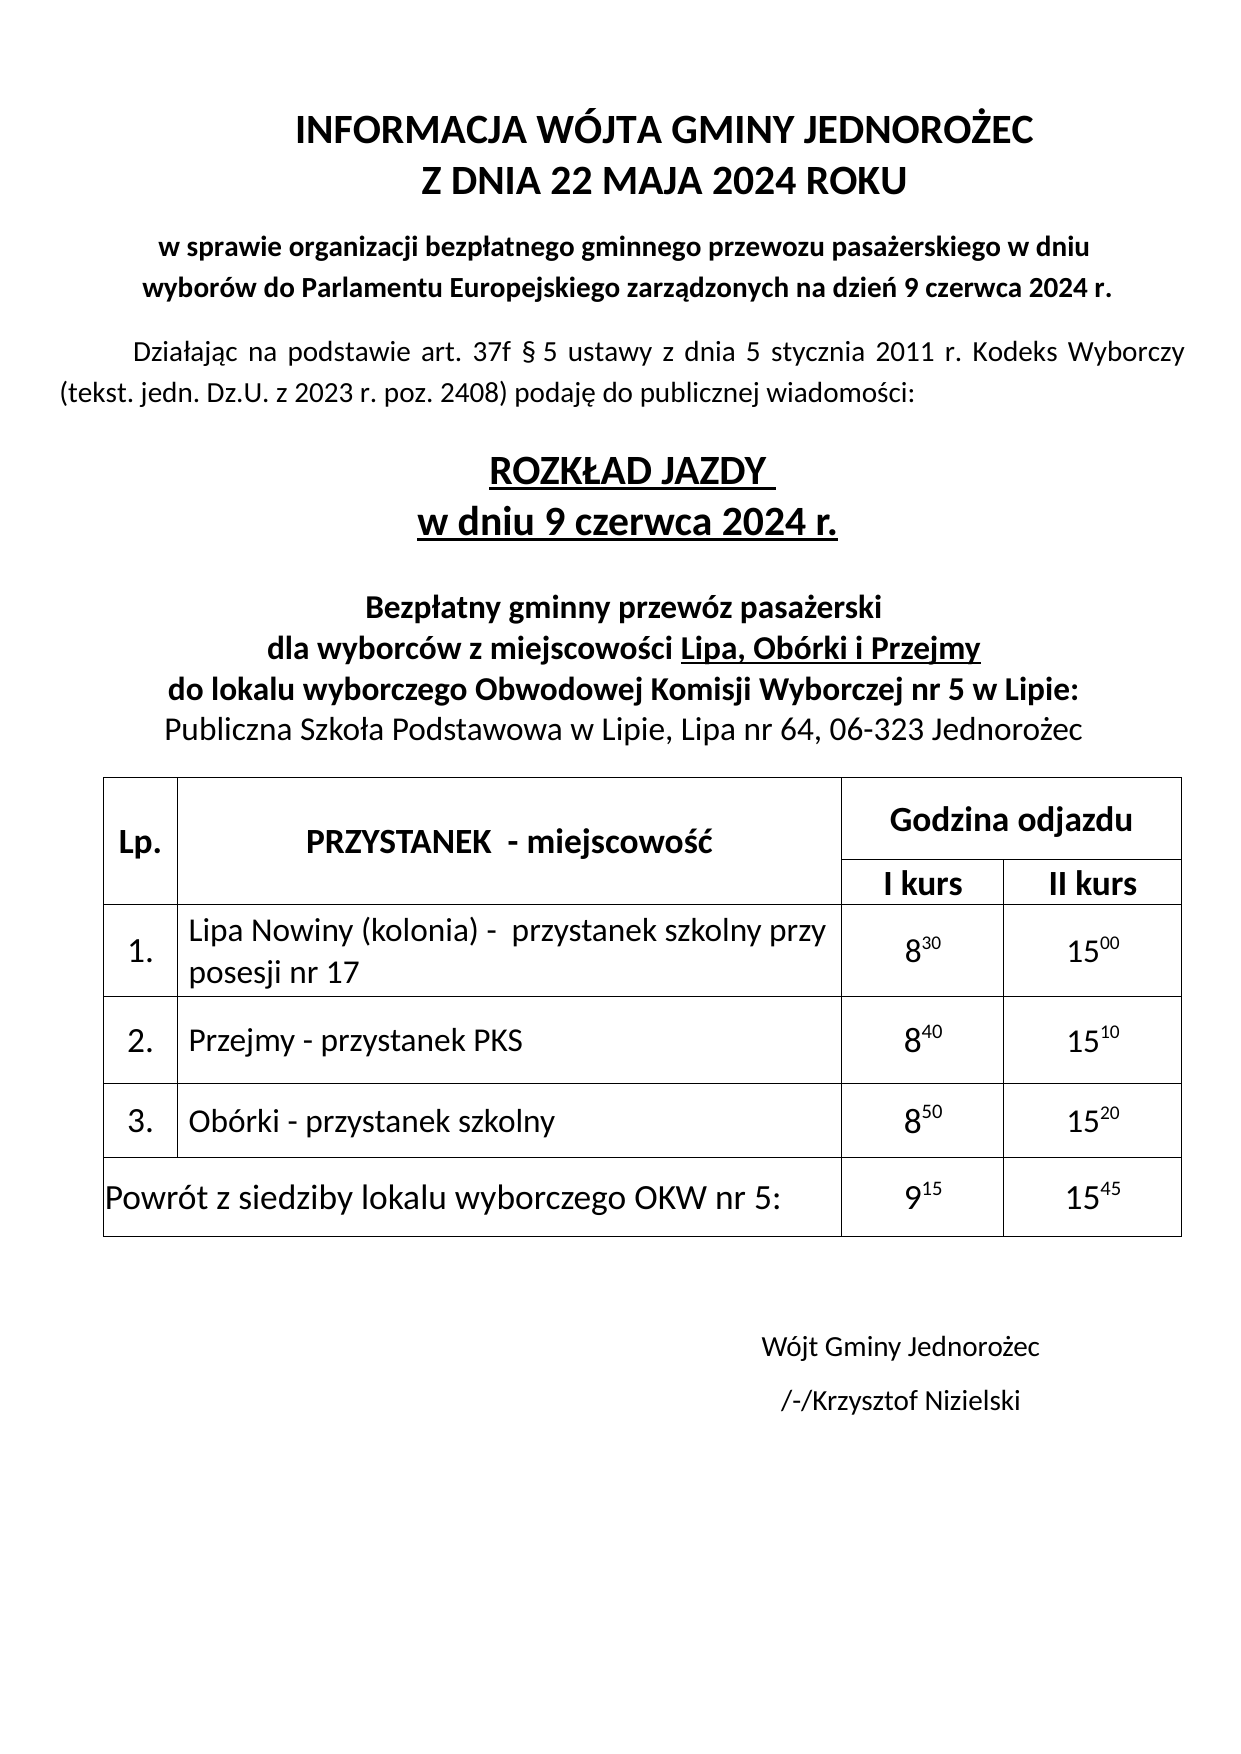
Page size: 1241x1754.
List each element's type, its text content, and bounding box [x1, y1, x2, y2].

table_cell II kurs [1004, 860, 1181, 904]
table_cell Przejmy - przystanek PKS [178, 997, 841, 1083]
table_cell 830 [842, 905, 1003, 996]
table_cell 1545 [1004, 1158, 1181, 1236]
table_cell 3. [104, 1084, 177, 1157]
table_cell 1500 [1004, 905, 1181, 996]
table_cell I kurs [842, 860, 1003, 904]
text Bezpłatny gminny przewóz pasażerski dla wyborców z miejscowości Lipa, Obórki i Przejmy do lokalu wyborczego Obwodowej Komisji Wyborczej nr 5 w Lipie: Publiczna Szkoła Podstawowa w Lipie, Lipa nr 64, 06-323 Jednorożec [59, 586, 1196, 777]
table_cell 2. [104, 997, 177, 1083]
text Z DNIA 22 MAJA 2024 ROKU [59, 154, 1196, 205]
table_header PRZYSTANEK - miejscowość [178, 778, 841, 904]
table_cell 1520 [1004, 1084, 1181, 1157]
table_cell 1. [104, 905, 177, 996]
table_cell 850 [842, 1084, 1003, 1157]
table_cell 840 [842, 997, 1003, 1083]
text Działając na podstawie art. 37f § 5 ustawy z dnia 5 stycznia 2011 r. Kodeks Wyborczy (tekst. jedn. Dz.U. z 2023 r. poz. 2408) podaję do publicznej wiadomości: [59, 333, 1196, 410]
table_cell Powrót z siedziby lokalu wyborczego OKW nr 5: [104, 1158, 841, 1236]
text w sprawie organizacji bezpłatnego gminnego przewozu pasażerskiego w dniu wyborów do Parlamentu Europejskiego zarządzonych na dzień 9 czerwca 2024 r. [59, 228, 1196, 304]
text Wójt Gminy Jednorożec [605, 1328, 1196, 1364]
table_header Godzina odjazdu [842, 778, 1181, 859]
table_cell 1510 [1004, 997, 1181, 1083]
table_cell Lipa Nowiny (kolonia) - przystanek szkolny przy posesji nr 17 [178, 905, 841, 996]
text INFORMACJA WÓJTA GMINY JEDNOROŻEC [59, 103, 1196, 154]
text w dniu 9 czerwca 2024 r. [59, 495, 1196, 546]
table_cell 915 [842, 1158, 1003, 1236]
table_cell Obórki - przystanek szkolny [178, 1084, 841, 1157]
text ROZKŁAD JAZDY [59, 444, 1196, 495]
table_header Lp. [104, 778, 177, 904]
text /-/Krzysztof Nizielski [605, 1382, 1196, 1417]
